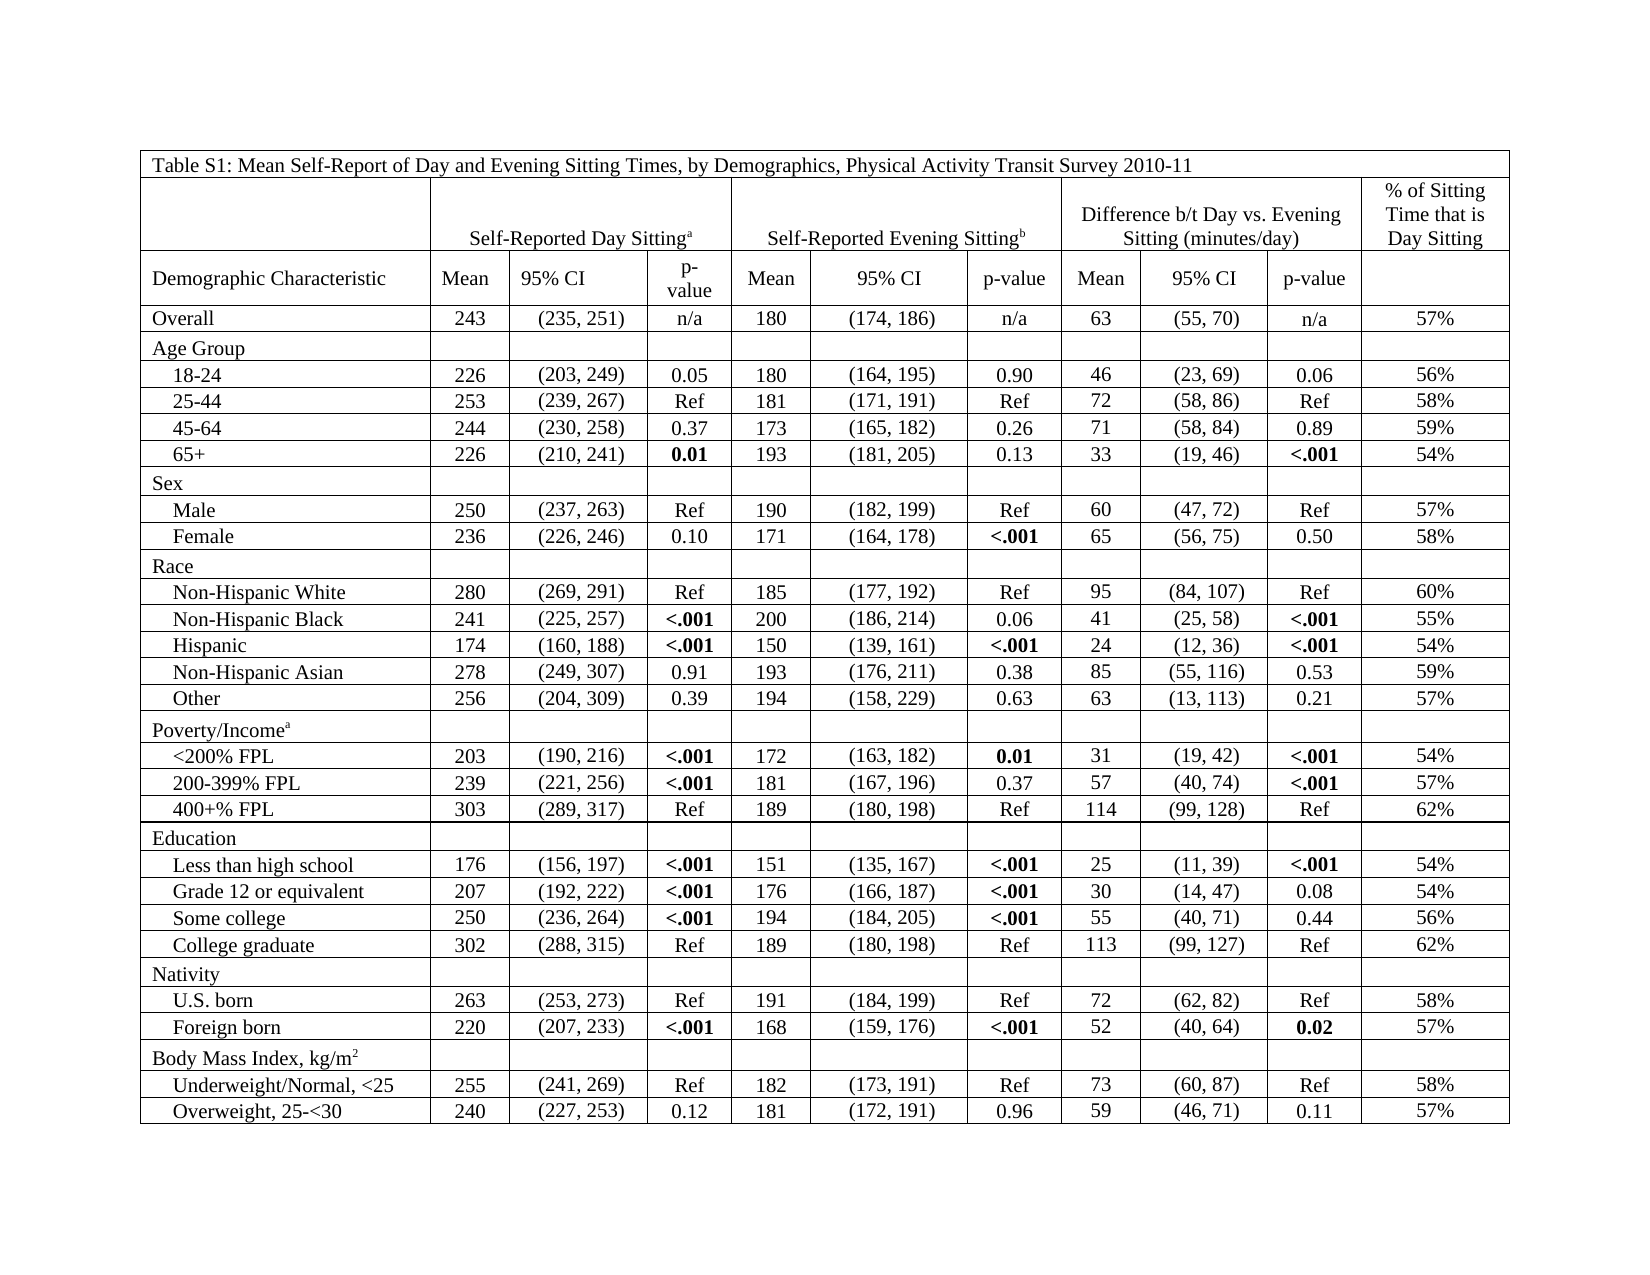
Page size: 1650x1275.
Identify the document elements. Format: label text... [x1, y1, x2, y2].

table_cell 54% [1362, 441, 1509, 466]
table_cell 52 [1062, 1013, 1140, 1039]
table_cell 71 [1062, 414, 1140, 440]
table_cell [968, 550, 1061, 578]
table_cell (180, 198) [811, 796, 967, 821]
table_cell 263 [431, 987, 509, 1012]
table_cell (11, 39) [1141, 851, 1267, 877]
table_cell 31 [1062, 743, 1140, 768]
table_cell 151 [732, 851, 810, 877]
table_cell [732, 958, 810, 986]
table_cell Hispanic [141, 632, 430, 657]
table_cell Nativity [141, 958, 430, 986]
table_cell [732, 1040, 810, 1070]
table_cell <200% FPL [141, 743, 430, 768]
table_cell [510, 332, 647, 360]
table_cell [1362, 823, 1509, 850]
table_cell Male [141, 496, 430, 522]
table_cell [1268, 332, 1361, 360]
table_cell 0.91 [648, 658, 731, 684]
table_cell [1268, 1040, 1361, 1070]
table_cell [431, 467, 509, 495]
table_cell [648, 1040, 731, 1070]
table_cell [431, 550, 509, 578]
table_cell [510, 823, 647, 850]
table_cell <.001 [1268, 605, 1361, 631]
table_cell [968, 467, 1061, 495]
table_cell (184, 199) [811, 987, 967, 1012]
table_cell (204, 309) [510, 685, 647, 710]
table_cell 181 [732, 769, 810, 795]
table_cell <.001 [648, 632, 731, 657]
table_cell (288, 315) [510, 931, 647, 957]
table_cell 33 [1062, 441, 1140, 466]
table_cell 0.11 [1268, 1098, 1361, 1123]
table_cell 58% [1362, 523, 1509, 548]
table_cell 57 [1062, 769, 1140, 795]
table_cell Ref [968, 1071, 1061, 1097]
table_cell (13, 113) [1141, 685, 1267, 710]
table_cell Ref [648, 388, 731, 413]
table_cell 95% CI [811, 251, 967, 304]
table_cell 0.53 [1268, 658, 1361, 684]
table_cell 62% [1362, 796, 1509, 821]
table_cell <.001 [968, 632, 1061, 657]
table_cell 150 [732, 632, 810, 657]
table_cell (40, 64) [1141, 1013, 1267, 1039]
table_cell 194 [732, 685, 810, 710]
table_cell U.S. born [141, 987, 430, 1012]
table_cell (156, 197) [510, 851, 647, 877]
table_cell (221, 256) [510, 769, 647, 795]
table_cell 41 [1062, 605, 1140, 631]
table_cell 220 [431, 1013, 509, 1039]
table_cell [732, 332, 810, 360]
table_cell 176 [732, 878, 810, 903]
table_cell 59% [1362, 658, 1509, 684]
table_cell 65+ [141, 441, 430, 466]
table_cell [431, 332, 509, 360]
table_cell [1062, 467, 1140, 495]
table_cell 56% [1362, 905, 1509, 930]
table_cell Non-Hispanic Asian [141, 658, 430, 684]
table_cell <.001 [968, 1013, 1061, 1039]
table_cell [732, 823, 810, 850]
table_cell 280 [431, 579, 509, 604]
table_cell (181, 205) [811, 441, 967, 466]
table_cell Ref [1268, 388, 1361, 413]
table_cell 58% [1362, 1071, 1509, 1097]
table_cell 244 [431, 414, 509, 440]
table_cell Non-Hispanic Black [141, 605, 430, 631]
table_cell (172, 191) [811, 1098, 967, 1123]
table_cell 114 [1062, 796, 1140, 821]
table_cell Ref [968, 388, 1061, 413]
table_cell Less than high school [141, 851, 430, 877]
table_cell 63 [1062, 306, 1140, 331]
table_cell 0.44 [1268, 905, 1361, 930]
table_cell 18-24 [141, 361, 430, 387]
table_cell Ref [648, 931, 731, 957]
table_cell (46, 71) [1141, 1098, 1267, 1123]
table_cell [1362, 332, 1509, 360]
table_cell 54% [1362, 632, 1509, 657]
table_cell 207 [431, 878, 509, 903]
table_cell (84, 107) [1141, 579, 1267, 604]
table_cell (173, 191) [811, 1071, 967, 1097]
table_cell [968, 823, 1061, 850]
table_cell <.001 [648, 878, 731, 903]
table_cell (171, 191) [811, 388, 967, 413]
table_cell [968, 1040, 1061, 1070]
table_cell 25 [1062, 851, 1140, 877]
table_cell 193 [732, 658, 810, 684]
table_cell 54% [1362, 743, 1509, 768]
table_cell [1062, 1040, 1140, 1070]
table_cell 0.90 [968, 361, 1061, 387]
table_cell 0.26 [968, 414, 1061, 440]
table_cell (241, 269) [510, 1071, 647, 1097]
table_cell 0.96 [968, 1098, 1061, 1123]
table_cell 168 [732, 1013, 810, 1039]
table_cell <.001 [648, 769, 731, 795]
table_cell [648, 823, 731, 850]
table_cell (225, 257) [510, 605, 647, 631]
table_cell [1141, 550, 1267, 578]
table_cell <.001 [968, 878, 1061, 903]
table_cell p-value [648, 251, 731, 304]
table_cell 303 [431, 796, 509, 821]
table_cell Ref [1268, 931, 1361, 957]
table_header Table S1: Mean Self-Report of Day and Evening Sitting Times, by Demographics, Physical Activity Transit Survey 2010-11 [141, 151, 1509, 177]
table_cell 0.39 [648, 685, 731, 710]
table_cell p-value [968, 251, 1061, 304]
table_cell [431, 958, 509, 986]
table_cell % of Sitting Time that is Day Sitting [1362, 178, 1509, 250]
table_cell 226 [431, 441, 509, 466]
table_cell 0.08 [1268, 878, 1361, 903]
table_cell (25, 58) [1141, 605, 1267, 631]
table_cell [431, 823, 509, 850]
table_cell [648, 332, 731, 360]
table_cell 95 [1062, 579, 1140, 604]
table_cell (158, 229) [811, 685, 967, 710]
table_cell [1141, 467, 1267, 495]
table_cell (58, 84) [1141, 414, 1267, 440]
table_cell [510, 958, 647, 986]
table_cell <.001 [1268, 769, 1361, 795]
table_cell [1268, 550, 1361, 578]
table_cell 0.06 [968, 605, 1061, 631]
table_cell (14, 47) [1141, 878, 1267, 903]
table_cell Non-Hispanic White [141, 579, 430, 604]
table_cell Ref [1268, 579, 1361, 604]
table_cell [510, 711, 647, 742]
table_cell (182, 199) [811, 496, 967, 522]
table_cell 240 [431, 1098, 509, 1123]
table_cell (177, 192) [811, 579, 967, 604]
table_cell 59 [1062, 1098, 1140, 1123]
table_cell Race [141, 550, 430, 578]
table_cell (62, 82) [1141, 987, 1267, 1012]
table_cell 0.89 [1268, 414, 1361, 440]
table_cell 95% CI [510, 251, 647, 304]
table_cell 45-64 [141, 414, 430, 440]
table_cell 0.63 [968, 685, 1061, 710]
table_cell (184, 205) [811, 905, 967, 930]
table_cell [648, 467, 731, 495]
table_cell 57% [1362, 306, 1509, 331]
table_cell [1062, 332, 1140, 360]
table_cell 62% [1362, 931, 1509, 957]
table_cell n/a [648, 306, 731, 331]
table_cell <.001 [648, 1013, 731, 1039]
table_cell <.001 [648, 905, 731, 930]
table_cell 0.06 [1268, 361, 1361, 387]
table_cell 194 [732, 905, 810, 930]
table_cell (226, 246) [510, 523, 647, 548]
table_cell [1268, 711, 1361, 742]
table_cell [1362, 958, 1509, 986]
table_cell <.001 [1268, 743, 1361, 768]
table_cell 55% [1362, 605, 1509, 631]
table_cell [811, 332, 967, 360]
table_cell [1141, 1040, 1267, 1070]
table_cell [811, 958, 967, 986]
table_cell 0.37 [648, 414, 731, 440]
table_cell (47, 72) [1141, 496, 1267, 522]
table_cell [510, 467, 647, 495]
table_cell Ref [648, 987, 731, 1012]
table_cell 46 [1062, 361, 1140, 387]
table_cell (227, 253) [510, 1098, 647, 1123]
table_cell Grade 12 or equivalent [141, 878, 430, 903]
table_cell 180 [732, 306, 810, 331]
table_cell 0.12 [648, 1098, 731, 1123]
table_cell Some college [141, 905, 430, 930]
table_cell (180, 198) [811, 931, 967, 957]
table_cell (164, 195) [811, 361, 967, 387]
table_cell Ref [968, 579, 1061, 604]
table_cell Body Mass Index, kg/m2 [141, 1040, 430, 1070]
table_cell 0.50 [1268, 523, 1361, 548]
table_cell 113 [1062, 931, 1140, 957]
table_cell Ref [968, 987, 1061, 1012]
table_cell 182 [732, 1071, 810, 1097]
table_cell [1141, 958, 1267, 986]
table_cell 239 [431, 769, 509, 795]
table_cell <.001 [648, 605, 731, 631]
table_cell 0.02 [1268, 1013, 1361, 1039]
table_cell (190, 216) [510, 743, 647, 768]
table_cell (203, 249) [510, 361, 647, 387]
table_cell Difference b/t Day vs. Evening Sitting (minutes/day) [1062, 178, 1361, 250]
table_cell 243 [431, 306, 509, 331]
table_cell [1141, 332, 1267, 360]
table_cell [1062, 958, 1140, 986]
table_cell [1062, 823, 1140, 850]
table_cell (55, 70) [1141, 306, 1267, 331]
table_cell (174, 186) [811, 306, 967, 331]
table_cell Overall [141, 306, 430, 331]
table_cell Ref [648, 496, 731, 522]
table_cell [811, 1040, 967, 1070]
table_cell [811, 550, 967, 578]
table_cell (60, 87) [1141, 1071, 1267, 1097]
table_cell (192, 222) [510, 878, 647, 903]
table_cell Ref [968, 796, 1061, 821]
table_cell <.001 [968, 905, 1061, 930]
table_cell Ref [968, 931, 1061, 957]
table_cell [732, 711, 810, 742]
table_cell (19, 42) [1141, 743, 1267, 768]
table_cell 400+% FPL [141, 796, 430, 821]
table_cell 241 [431, 605, 509, 631]
table_cell Self-Reported Evening Sittingb [732, 178, 1061, 250]
table_cell 85 [1062, 658, 1140, 684]
table_cell (289, 317) [510, 796, 647, 821]
table_cell [1141, 711, 1267, 742]
table_cell [141, 178, 430, 250]
table_cell <.001 [968, 523, 1061, 548]
table_cell <.001 [648, 851, 731, 877]
table_cell (139, 161) [811, 632, 967, 657]
table_cell 200-399% FPL [141, 769, 430, 795]
table_cell (166, 187) [811, 878, 967, 903]
table_cell (236, 264) [510, 905, 647, 930]
table_cell [1362, 251, 1509, 304]
table_cell (99, 128) [1141, 796, 1267, 821]
table_cell 54% [1362, 851, 1509, 877]
table_cell 302 [431, 931, 509, 957]
table_cell 0.13 [968, 441, 1061, 466]
table_cell 57% [1362, 1013, 1509, 1039]
table_cell Poverty/Incomea [141, 711, 430, 742]
table_cell Ref [968, 496, 1061, 522]
table_cell 180 [732, 361, 810, 387]
table_cell [1362, 550, 1509, 578]
table_cell Sex [141, 467, 430, 495]
table_cell (99, 127) [1141, 931, 1267, 957]
table_cell College graduate [141, 931, 430, 957]
table_cell Ref [1268, 496, 1361, 522]
table_cell 0.37 [968, 769, 1061, 795]
table_cell p-value [1268, 251, 1361, 304]
table_cell (12, 36) [1141, 632, 1267, 657]
table_cell (19, 46) [1141, 441, 1267, 466]
table_cell (135, 167) [811, 851, 967, 877]
table_cell 191 [732, 987, 810, 1012]
table_cell [1062, 550, 1140, 578]
table_cell [732, 467, 810, 495]
table_cell (167, 196) [811, 769, 967, 795]
table_cell 25-44 [141, 388, 430, 413]
table_cell 250 [431, 496, 509, 522]
table_cell 181 [732, 1098, 810, 1123]
table_cell Mean [732, 251, 810, 304]
table_cell Self-Reported Day Sittinga [431, 178, 731, 250]
table_cell 250 [431, 905, 509, 930]
table_cell Ref [1268, 987, 1361, 1012]
table_cell Ref [648, 1071, 731, 1097]
table_cell 72 [1062, 388, 1140, 413]
table_cell [1268, 958, 1361, 986]
table_cell (163, 182) [811, 743, 967, 768]
table_cell 190 [732, 496, 810, 522]
table_cell 0.01 [968, 743, 1061, 768]
table_cell Underweight/Normal, <25 [141, 1071, 430, 1097]
table_cell 256 [431, 685, 509, 710]
table_cell 189 [732, 931, 810, 957]
table_cell 0.05 [648, 361, 731, 387]
table_cell <.001 [968, 851, 1061, 877]
table_cell [510, 550, 647, 578]
table_cell 58% [1362, 388, 1509, 413]
table_cell 226 [431, 361, 509, 387]
table_cell (56, 75) [1141, 523, 1267, 548]
table_cell (235, 251) [510, 306, 647, 331]
table_cell 193 [732, 441, 810, 466]
table_cell (269, 291) [510, 579, 647, 604]
table_cell [1362, 1040, 1509, 1070]
table_cell [431, 711, 509, 742]
table_cell <.001 [1268, 632, 1361, 657]
table_cell (164, 178) [811, 523, 967, 548]
table_cell Other [141, 685, 430, 710]
table_cell 185 [732, 579, 810, 604]
table_cell 171 [732, 523, 810, 548]
table_cell 236 [431, 523, 509, 548]
table_cell (40, 74) [1141, 769, 1267, 795]
table_cell [1362, 467, 1509, 495]
table_cell (186, 214) [811, 605, 967, 631]
table_cell (23, 69) [1141, 361, 1267, 387]
table_cell <.001 [1268, 851, 1361, 877]
table_cell 72 [1062, 987, 1140, 1012]
table_cell Female [141, 523, 430, 548]
table_cell 255 [431, 1071, 509, 1097]
table_cell [648, 958, 731, 986]
table_cell 253 [431, 388, 509, 413]
table_cell [811, 711, 967, 742]
table_cell 60 [1062, 496, 1140, 522]
table_cell 57% [1362, 1098, 1509, 1123]
table_cell 174 [431, 632, 509, 657]
table_cell [510, 1040, 647, 1070]
table_cell (160, 188) [510, 632, 647, 657]
table_cell 54% [1362, 878, 1509, 903]
table_cell 73 [1062, 1071, 1140, 1097]
table_cell 176 [431, 851, 509, 877]
table_cell 57% [1362, 769, 1509, 795]
table_cell 59% [1362, 414, 1509, 440]
table_cell [968, 958, 1061, 986]
table_cell (159, 176) [811, 1013, 967, 1039]
table_cell [648, 711, 731, 742]
table_cell (230, 258) [510, 414, 647, 440]
table_cell (253, 273) [510, 987, 647, 1012]
table_cell Age Group [141, 332, 430, 360]
table_cell Ref [1268, 1071, 1361, 1097]
table_cell [811, 823, 967, 850]
table_cell (237, 263) [510, 496, 647, 522]
table_cell 57% [1362, 496, 1509, 522]
table_cell [1141, 823, 1267, 850]
table_cell 172 [732, 743, 810, 768]
table_cell [968, 332, 1061, 360]
table_cell 30 [1062, 878, 1140, 903]
table_cell 24 [1062, 632, 1140, 657]
table_cell (58, 86) [1141, 388, 1267, 413]
table_cell 203 [431, 743, 509, 768]
table_cell [1268, 467, 1361, 495]
table_cell 60% [1362, 579, 1509, 604]
table_cell (239, 267) [510, 388, 647, 413]
table_cell [1062, 711, 1140, 742]
table_cell (249, 307) [510, 658, 647, 684]
table_cell [431, 1040, 509, 1070]
table_cell 65 [1062, 523, 1140, 548]
table_cell [811, 467, 967, 495]
table_cell (40, 71) [1141, 905, 1267, 930]
table_cell 173 [732, 414, 810, 440]
table_cell 200 [732, 605, 810, 631]
table_cell Demographic Characteristic [141, 251, 430, 304]
table_cell 57% [1362, 685, 1509, 710]
table_cell n/a [1268, 306, 1361, 331]
table_cell Mean [1062, 251, 1140, 304]
table_cell Ref [648, 796, 731, 821]
table_cell (210, 241) [510, 441, 647, 466]
table_cell <.001 [648, 743, 731, 768]
table_cell (207, 233) [510, 1013, 647, 1039]
table_cell Education [141, 823, 430, 850]
table_cell [648, 550, 731, 578]
table_cell (55, 116) [1141, 658, 1267, 684]
table_cell 0.01 [648, 441, 731, 466]
table_cell 0.10 [648, 523, 731, 548]
table_cell [1362, 711, 1509, 742]
table_cell Ref [648, 579, 731, 604]
table_cell 278 [431, 658, 509, 684]
table_cell (176, 211) [811, 658, 967, 684]
table_cell [968, 711, 1061, 742]
table_cell 181 [732, 388, 810, 413]
table_cell Overweight, 25-<30 [141, 1098, 430, 1123]
table_cell 56% [1362, 361, 1509, 387]
table_cell Mean [431, 251, 509, 304]
table_cell 0.38 [968, 658, 1061, 684]
table_cell <.001 [1268, 441, 1361, 466]
table_cell 55 [1062, 905, 1140, 930]
table_cell 58% [1362, 987, 1509, 1012]
table_cell Ref [1268, 796, 1361, 821]
table_cell 0.21 [1268, 685, 1361, 710]
table_cell [732, 550, 810, 578]
table_cell 95% CI [1141, 251, 1267, 304]
table_cell Foreign born [141, 1013, 430, 1039]
table_cell 189 [732, 796, 810, 821]
table_cell 63 [1062, 685, 1140, 710]
table_cell (165, 182) [811, 414, 967, 440]
table_cell [1268, 823, 1361, 850]
table_cell n/a [968, 306, 1061, 331]
